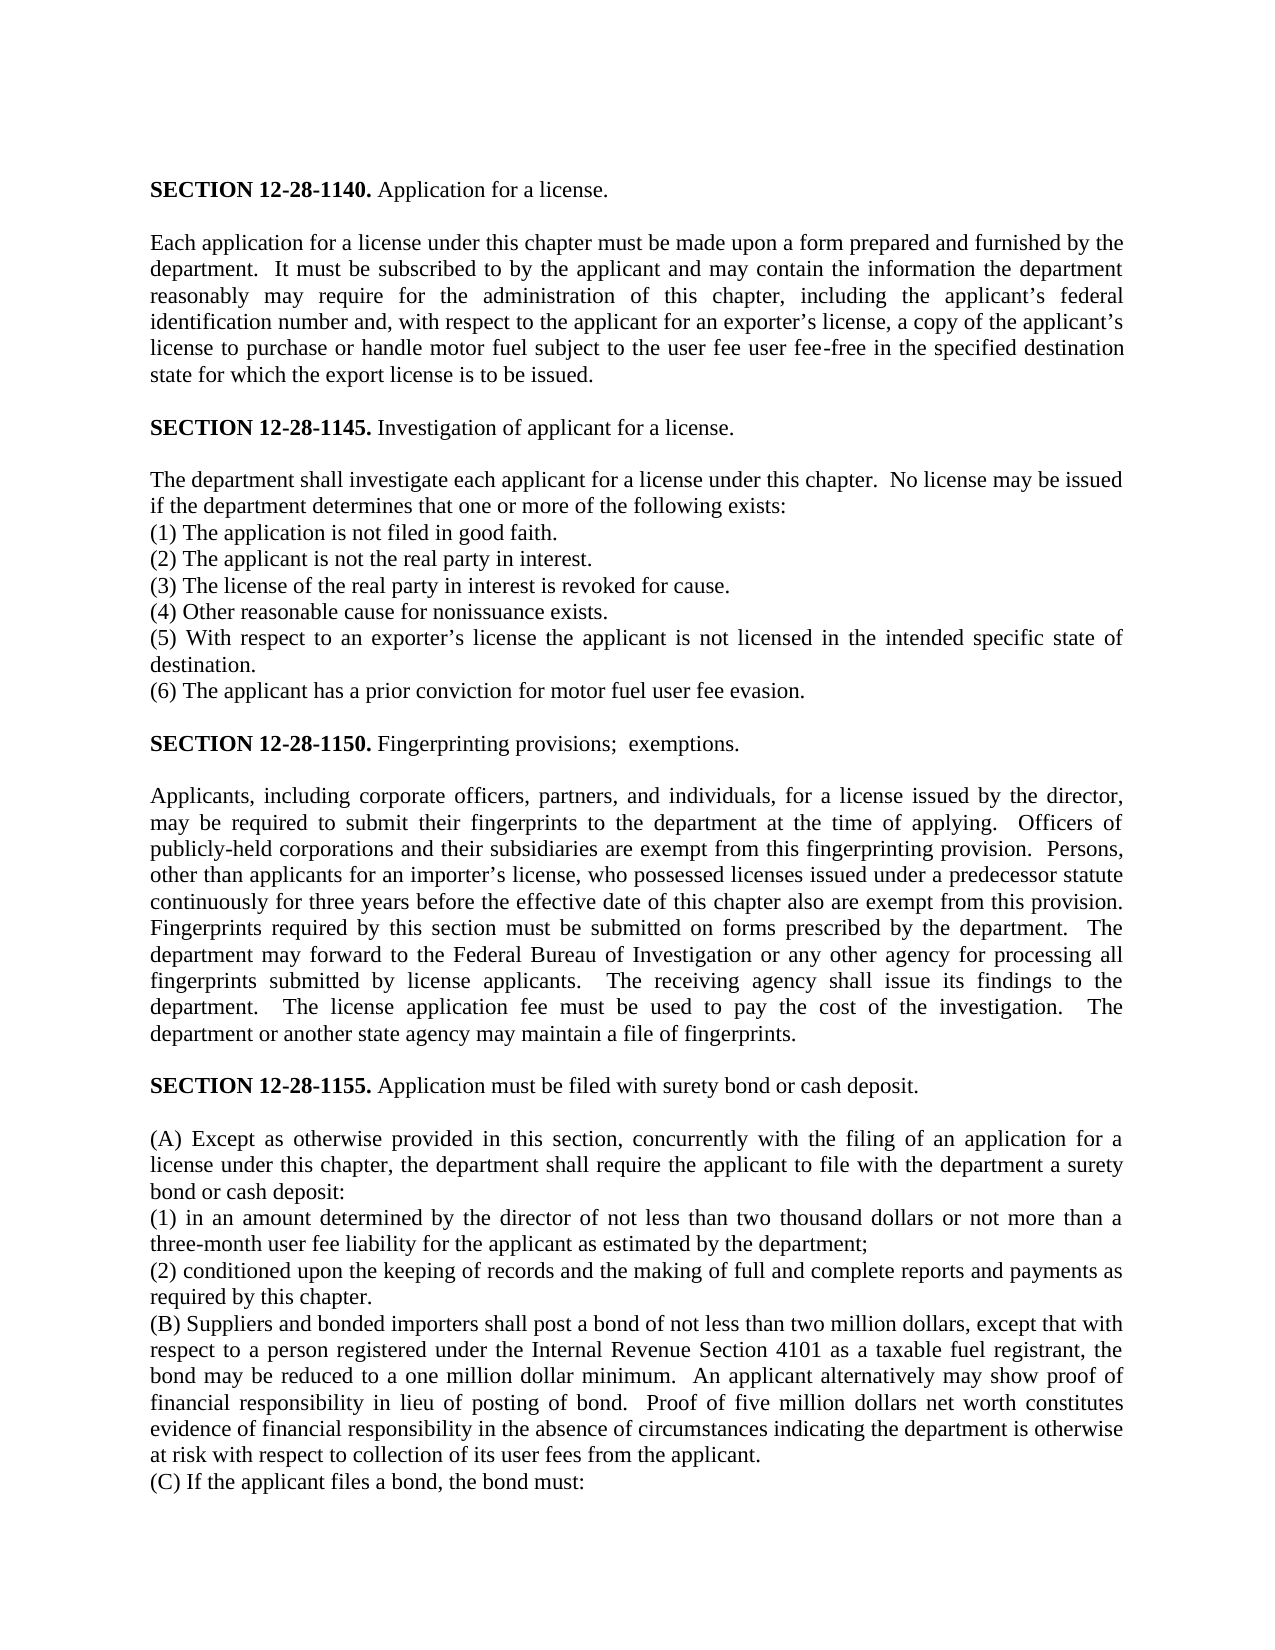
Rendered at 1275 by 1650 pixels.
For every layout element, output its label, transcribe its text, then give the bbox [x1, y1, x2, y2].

text (2) The applicant is not the real party in interest. [150, 545, 1125, 572]
text Applicants, including corporate officers, partners, and individuals, for a license issued by the director, may be required to submit their fingerprints to the department at the time of applying. Officers of publicly-held corporations and their subsidiaries are exempt from this fingerprinting provision. Persons, other than applicants for an importer’s license, who possessed licenses issued under a predecessor statute continuously for three years before the effective date of this chapter also are exempt from this provision. Fingerprints required by this section must be submitted on forms prescribed by the department. The department may forward to the Federal Bureau of Investigation or any other agency for processing all fingerprints submitted by license applicants. The receiving agency shall issue its findings to the department. The license application fee must be used to pay the cost of the investigation. The department or another state agency may maintain a file of fingerprints. [150, 782, 1125, 1046]
text (3) The license of the real party in interest is revoked for cause. [150, 572, 1125, 598]
text (1) in an amount determined by the director of not less than two thousand dollars or not more than a three-month user fee liability for the applicant as estimated by the department; [150, 1204, 1125, 1257]
text Each application for a license under this chapter must be made upon a form prepared and furnished by the department. It must be subscribed to by the applicant and may contain the information the department reasonably may require for the administration of this chapter, including the applicant’s federal identification number and, with respect to the applicant for an exporter’s license, a copy of the applicant’s license to purchase or handle motor fuel subject to the user fee user fee-free in the specified destination state for which the export license is to be issued. [150, 229, 1125, 387]
text SECTION 12-28-1145. Investigation of applicant for a license. [150, 413, 1125, 440]
text (5) With respect to an exporter’s license the applicant is not licensed in the intended specific state of destination. [150, 624, 1125, 677]
text (2) conditioned upon the keeping of records and the making of full and complete reports and payments as required by this chapter. [150, 1257, 1125, 1309]
text (4) Other reasonable cause for nonissuance exists. [150, 598, 1125, 624]
text (B) Suppliers and bonded importers shall post a bond of not less than two million dollars, except that with respect to a person registered under the Internal Revenue Section 4101 as a taxable fuel registrant, the bond may be reduced to a one million dollar minimum. An applicant alternatively may show proof of financial responsibility in lieu of posting of bond. Proof of five million dollars net worth constitutes evidence of financial responsibility in the absence of circumstances indicating the department is otherwise at risk with respect to collection of its user fees from the applicant. [150, 1309, 1125, 1468]
text The department shall investigate each applicant for a license under this chapter. No license may be issued if the department determines that one or more of the following exists: [150, 466, 1125, 519]
text (C) If the applicant files a bond, the bond must: [150, 1468, 1125, 1494]
text SECTION 12-28-1155. Application must be filed with surety bond or cash deposit. [150, 1072, 1125, 1099]
text (A) Except as otherwise provided in this section, concurrently with the filing of an application for a license under this chapter, the department shall require the applicant to file with the department a surety bond or cash deposit: [150, 1125, 1125, 1204]
text (6) The applicant has a prior conviction for motor fuel user fee evasion. [150, 677, 1125, 703]
text SECTION 12-28-1150. Fingerprinting provisions; exemptions. [150, 730, 1125, 756]
text SECTION 12-28-1140. Application for a license. [150, 176, 1125, 203]
text (1) The application is not filed in good faith. [150, 519, 1125, 545]
